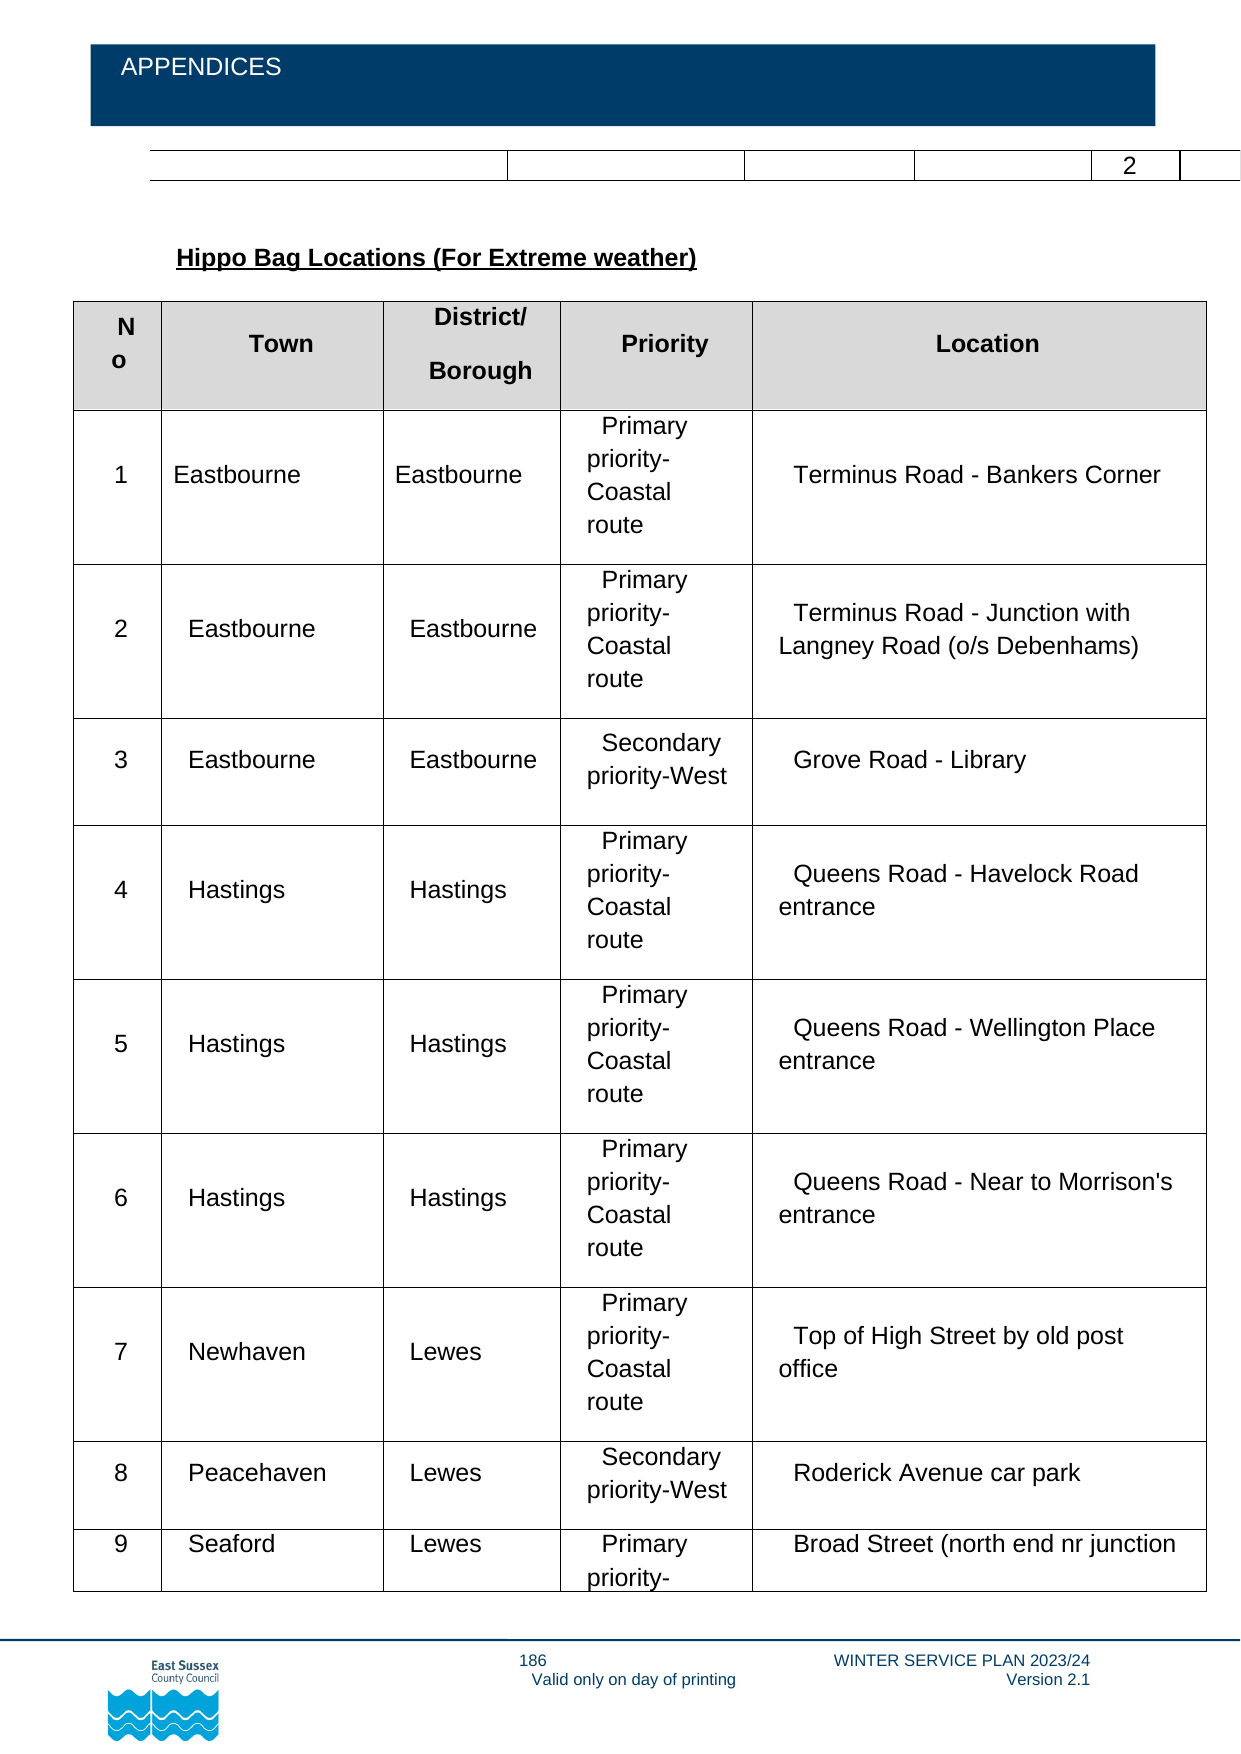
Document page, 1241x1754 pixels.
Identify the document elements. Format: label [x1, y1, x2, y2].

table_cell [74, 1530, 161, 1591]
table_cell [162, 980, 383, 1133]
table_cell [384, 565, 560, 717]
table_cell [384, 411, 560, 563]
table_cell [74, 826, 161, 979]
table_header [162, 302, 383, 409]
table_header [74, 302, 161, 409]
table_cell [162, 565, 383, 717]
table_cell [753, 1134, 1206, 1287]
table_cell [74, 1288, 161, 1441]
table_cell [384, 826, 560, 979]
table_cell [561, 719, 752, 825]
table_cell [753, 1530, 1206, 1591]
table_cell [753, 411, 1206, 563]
picture [107, 1660, 219, 1741]
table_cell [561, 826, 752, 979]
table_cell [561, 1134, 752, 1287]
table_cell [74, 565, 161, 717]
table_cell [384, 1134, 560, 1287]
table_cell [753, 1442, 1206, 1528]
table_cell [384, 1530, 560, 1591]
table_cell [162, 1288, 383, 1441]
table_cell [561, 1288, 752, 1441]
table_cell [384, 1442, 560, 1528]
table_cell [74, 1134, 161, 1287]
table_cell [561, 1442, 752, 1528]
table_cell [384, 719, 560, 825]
picture [121, 1735, 137, 1741]
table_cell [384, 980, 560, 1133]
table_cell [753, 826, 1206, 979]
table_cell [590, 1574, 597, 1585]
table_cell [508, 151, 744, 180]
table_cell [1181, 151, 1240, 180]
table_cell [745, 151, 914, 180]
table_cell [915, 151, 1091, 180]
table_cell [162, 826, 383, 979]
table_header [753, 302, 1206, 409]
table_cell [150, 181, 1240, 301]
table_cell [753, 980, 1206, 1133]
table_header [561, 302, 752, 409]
picture [190, 1735, 205, 1741]
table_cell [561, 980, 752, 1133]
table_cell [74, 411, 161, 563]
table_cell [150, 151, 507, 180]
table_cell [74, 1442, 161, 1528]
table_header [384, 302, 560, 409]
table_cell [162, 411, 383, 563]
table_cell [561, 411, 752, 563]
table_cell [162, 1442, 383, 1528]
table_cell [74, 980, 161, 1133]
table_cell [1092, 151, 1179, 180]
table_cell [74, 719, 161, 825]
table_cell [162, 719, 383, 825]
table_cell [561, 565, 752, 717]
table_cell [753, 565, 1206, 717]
picture [166, 1735, 181, 1741]
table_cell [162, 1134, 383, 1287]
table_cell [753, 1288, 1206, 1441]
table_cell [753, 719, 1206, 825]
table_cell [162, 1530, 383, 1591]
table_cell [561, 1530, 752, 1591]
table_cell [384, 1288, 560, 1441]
